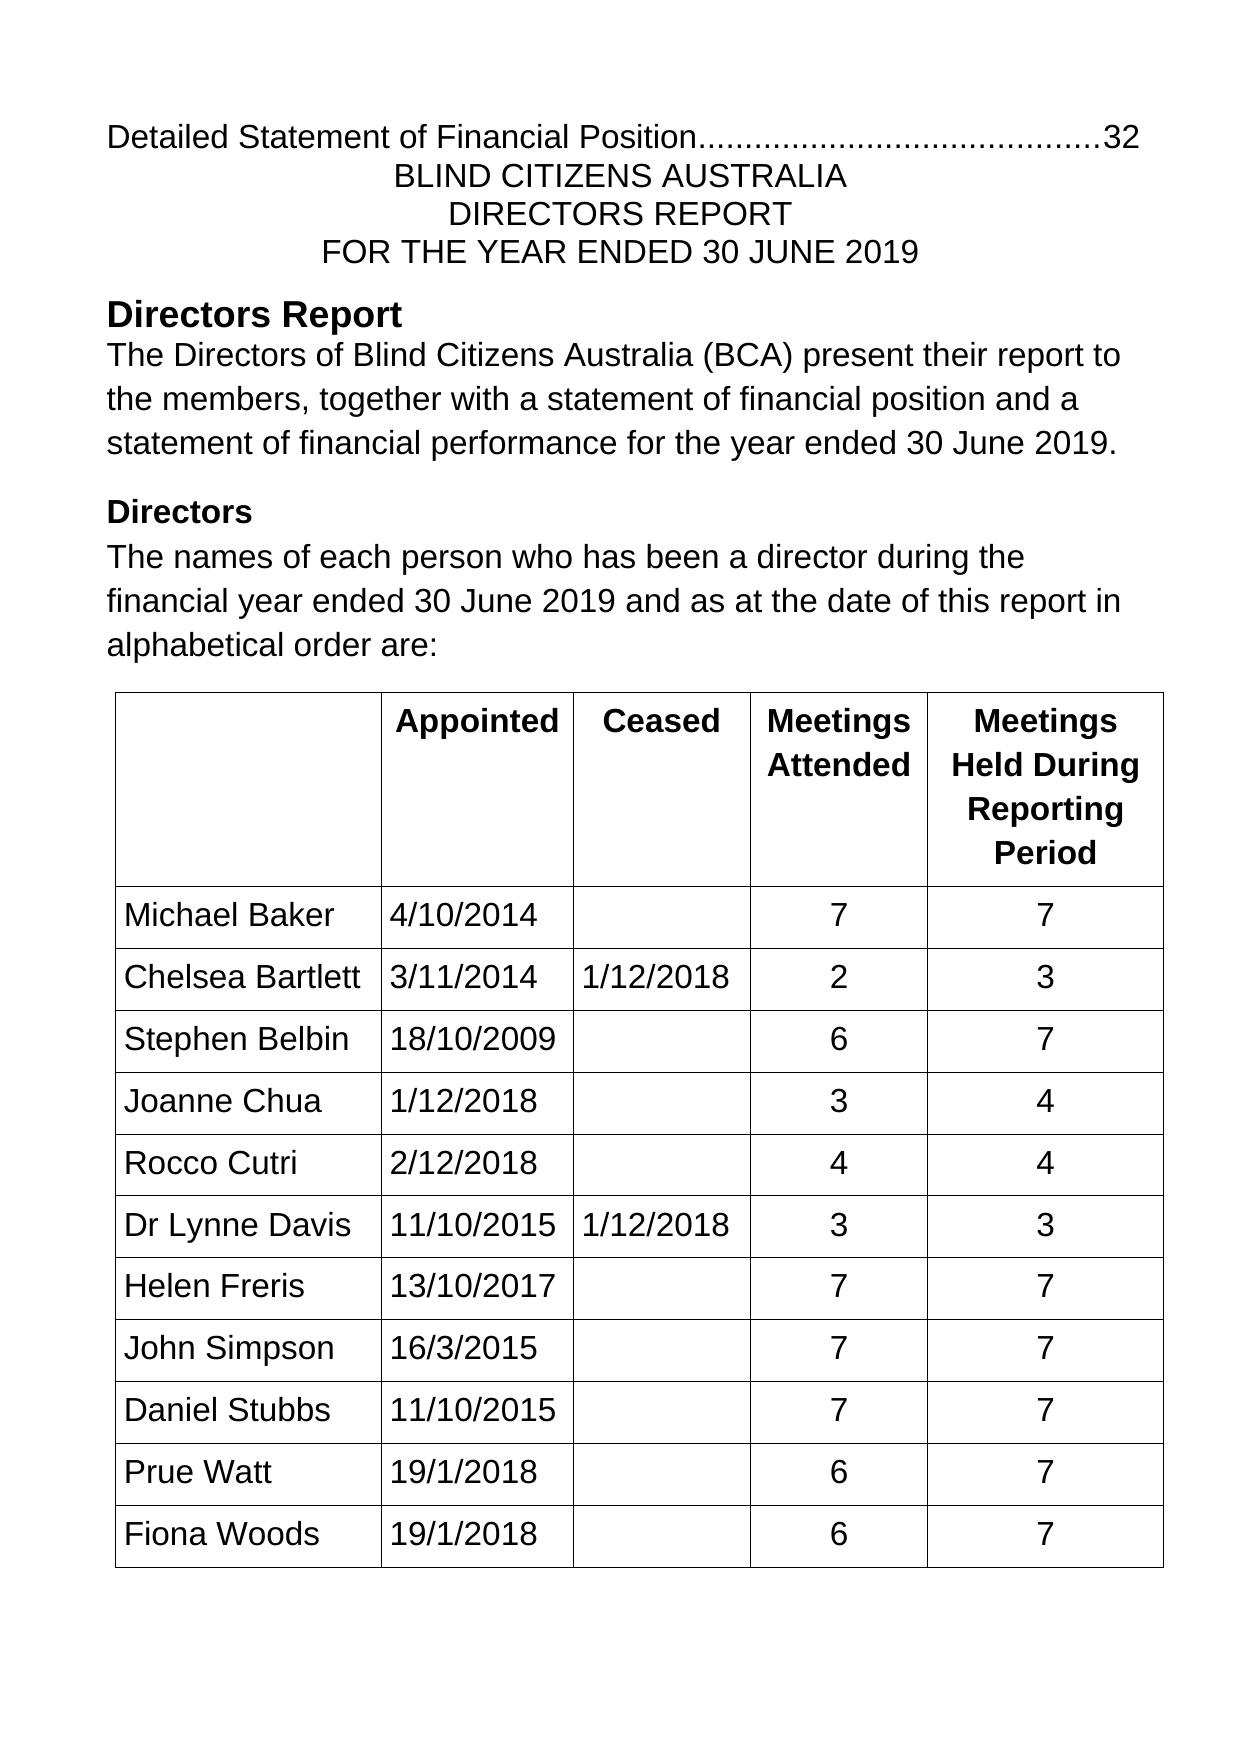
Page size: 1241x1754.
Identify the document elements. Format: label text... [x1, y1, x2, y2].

table_cell 7 [751, 1320, 927, 1381]
text The Directors of Blind Citizens Australia (BCA) present their report to the members, together with a statement of financial position and a statement of financial performance for the year ended 30 June 2019. [106, 335, 1134, 462]
table_cell Fiona Woods [116, 1506, 381, 1567]
table_cell 2 [751, 949, 927, 1010]
table_cell 7 [751, 1258, 927, 1319]
table_header Meetings Attended [751, 693, 927, 886]
table_cell 3 [751, 1196, 927, 1257]
table_cell 7 [928, 1011, 1163, 1072]
table_cell 11/10/2015 [382, 1382, 573, 1443]
table_header [116, 693, 381, 886]
subtitle Directors Report [106, 292, 1134, 335]
table_cell 3 [928, 949, 1163, 1010]
text BLIND CITIZENS AUSTRALIA [106, 156, 1134, 194]
table_cell Helen Freris [116, 1258, 381, 1319]
table_cell 4/10/2014 [382, 887, 573, 948]
table_cell [574, 1382, 750, 1443]
table_cell John Simpson [116, 1320, 381, 1381]
table_cell [574, 1444, 750, 1505]
table_cell Dr Lynne Davis [116, 1196, 381, 1257]
table_cell 2/12/2018 [382, 1135, 573, 1195]
table_cell 6 [751, 1506, 927, 1567]
table_cell Michael Baker [116, 887, 381, 948]
table_cell 13/10/2017 [382, 1258, 573, 1319]
table_cell 4 [751, 1135, 927, 1195]
table_cell 1/12/2018 [382, 1073, 573, 1133]
table_cell 16/3/2015 [382, 1320, 573, 1381]
subtitle Directors [106, 492, 1134, 531]
text FOR THE YEAR ENDED 30 JUNE 2019 [106, 232, 1134, 271]
table_cell Prue Watt [116, 1444, 381, 1505]
table_cell 7 [928, 1444, 1163, 1505]
table_cell 19/1/2018 [382, 1506, 573, 1567]
table_cell [574, 1135, 750, 1195]
table_cell 6 [751, 1444, 927, 1505]
table_header Ceased [574, 693, 750, 886]
table_cell 7 [928, 1506, 1163, 1567]
text Detailed Statement of Financial Position 32 [106, 118, 1134, 156]
table_cell [574, 1073, 750, 1133]
table_cell [574, 1320, 750, 1381]
table_cell 3 [928, 1196, 1163, 1257]
table_header Meetings Held During Reporting Period [928, 693, 1163, 886]
table_cell 4 [928, 1073, 1163, 1133]
table_cell Daniel Stubbs [116, 1382, 381, 1443]
table_cell 7 [928, 1382, 1163, 1443]
table_cell 1/12/2018 [574, 1196, 750, 1257]
table_cell 7 [751, 887, 927, 948]
table_cell [574, 1506, 750, 1567]
table_header Appointed [382, 693, 573, 886]
table_cell 4 [928, 1135, 1163, 1195]
table_cell 3 [751, 1073, 927, 1133]
table_cell 19/1/2018 [382, 1444, 573, 1505]
table_cell 7 [928, 887, 1163, 948]
table_cell 18/10/2009 [382, 1011, 573, 1072]
table_cell 1/12/2018 [574, 949, 750, 1010]
table_cell [574, 1011, 750, 1072]
table_cell 7 [928, 1320, 1163, 1381]
table_cell [574, 887, 750, 948]
table_cell Stephen Belbin [116, 1011, 381, 1072]
table_cell 11/10/2015 [382, 1196, 573, 1257]
table_cell 6 [751, 1011, 927, 1072]
table_cell [574, 1258, 750, 1319]
table_cell 3/11/2014 [382, 949, 573, 1010]
table_cell Rocco Cutri [116, 1135, 381, 1195]
table_cell Joanne Chua [116, 1073, 381, 1133]
table_cell 7 [751, 1382, 927, 1443]
text DIRECTORS REPORT [106, 194, 1134, 232]
table_cell Chelsea Bartlett [116, 949, 381, 1010]
text The names of each person who has been a director during the financial year ended 30 June 2019 and as at the date of this report in alphabetical order are: [106, 537, 1134, 664]
table_cell 7 [928, 1258, 1163, 1319]
